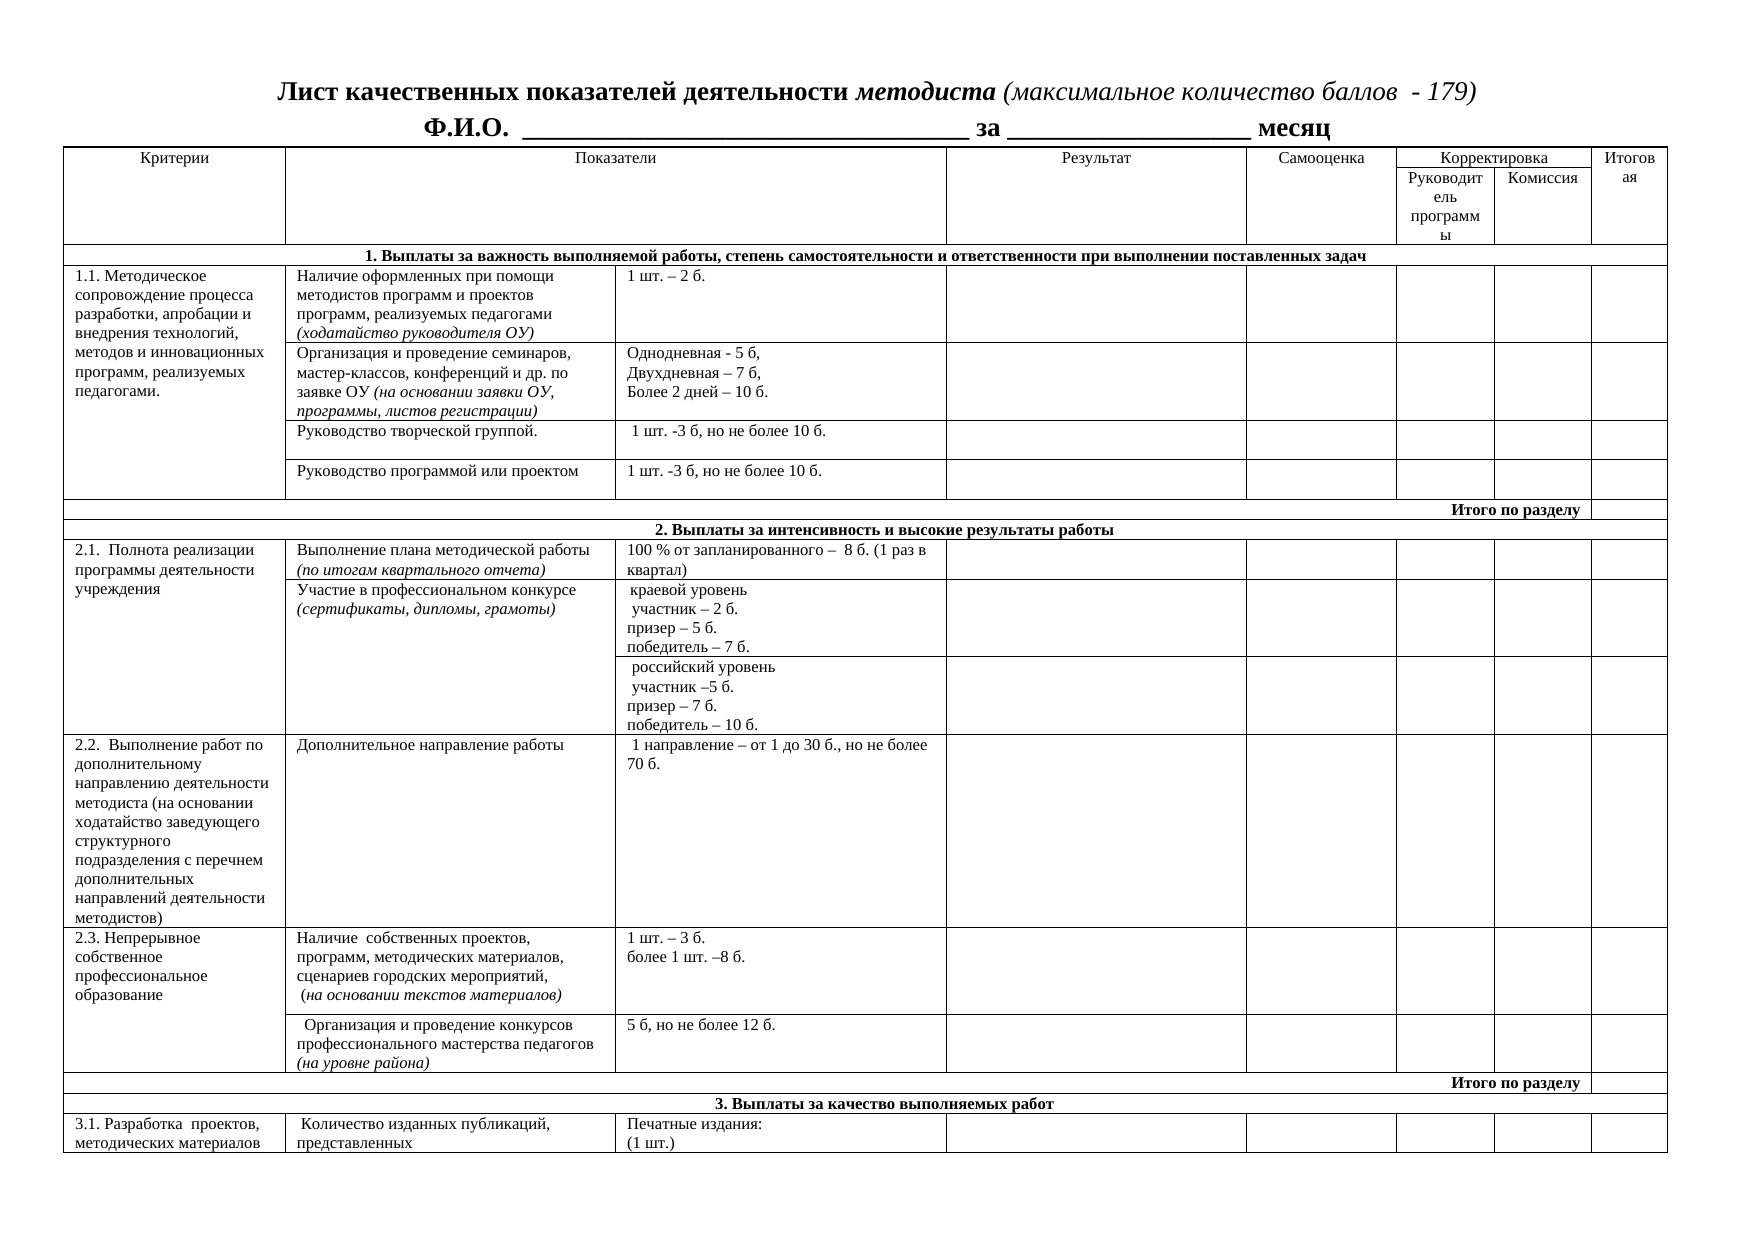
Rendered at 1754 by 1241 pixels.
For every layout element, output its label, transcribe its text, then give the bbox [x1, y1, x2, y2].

table_cell [1495, 1015, 1591, 1072]
table_cell [1397, 580, 1494, 656]
table_cell [1592, 1114, 1667, 1152]
table_cell [1495, 266, 1591, 342]
table_cell 1.1. Методическое сопровождение процесса разработки, апробации и внедрения технологий, методов и инновационных программ, реализуемых педагогами. [64, 266, 285, 499]
table_cell [947, 266, 1246, 342]
table_cell 100 % от запланированного – 8 б. (1 раз в квартал) [616, 540, 946, 578]
table_cell [1592, 343, 1667, 420]
table_cell [1397, 266, 1494, 342]
table_cell [1247, 460, 1396, 499]
text Ф.И.О. _________________________________ за __________________ месяц [75, 111, 1679, 142]
table_cell краевой уровень участник – 2 б. призер – 5 б. победитель – 7 б. [616, 580, 946, 656]
table_cell [1592, 1015, 1667, 1072]
table_cell [1397, 1015, 1494, 1072]
table_cell [947, 580, 1246, 656]
table_cell [1495, 343, 1591, 420]
table_cell [1397, 421, 1494, 459]
table_cell [1592, 421, 1667, 459]
table_cell [1397, 540, 1494, 578]
table_cell Комиссия [1495, 168, 1591, 244]
table_cell Руководство творческой группой. [286, 421, 615, 459]
table_cell [1247, 421, 1396, 459]
table_header Показатели [286, 148, 946, 244]
table_cell [947, 421, 1246, 459]
table_cell [1247, 580, 1396, 656]
table_cell [1592, 540, 1667, 578]
table_cell Наличие собственных проектов, программ, методических материалов, сценариев городских мероприятий, (на основании текстов материалов) [286, 928, 615, 1014]
table_cell [1247, 540, 1396, 578]
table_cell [286, 1114, 615, 1152]
table_cell [1592, 735, 1667, 927]
table_cell [1592, 460, 1667, 499]
table_cell [1247, 266, 1396, 342]
table_header Корректировка [1397, 148, 1591, 167]
table_cell Дополнительное направление работы [286, 735, 615, 927]
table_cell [64, 1114, 285, 1152]
table_header Итоговая [1592, 148, 1667, 244]
table_cell [1495, 735, 1591, 927]
table_header Результат [947, 148, 1246, 244]
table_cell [616, 1114, 946, 1152]
table_cell [1495, 421, 1591, 459]
table_cell [947, 1015, 1246, 1072]
table_cell [1495, 580, 1591, 656]
table_cell [1592, 266, 1667, 342]
table_cell [1495, 657, 1591, 734]
table_cell Итого по разделу [64, 1073, 1591, 1092]
table_cell [1397, 1114, 1494, 1152]
table_cell 5 б, но не более 12 б. [616, 1015, 946, 1072]
table_cell 3. Выплаты за качество выполняемых работ [64, 1094, 1667, 1113]
table_cell [1247, 735, 1396, 927]
table_cell [1247, 1114, 1396, 1152]
table_cell [1397, 460, 1494, 499]
table_cell Организация и проведение семинаров, мастер-классов, конференций и др. по заявке ОУ (на основании заявки ОУ, программы, листов регистрации) [286, 343, 615, 420]
table_cell 2.2. Выполнение работ по дополнительному направлению деятельности методиста (на основании ходатайство заведующего структурного подразделения с перечнем дополнительных направлений деятельности методистов) [64, 735, 285, 927]
table_cell [1592, 1073, 1667, 1092]
table_cell [1495, 1114, 1591, 1152]
table_cell Итого по разделу [64, 500, 1591, 519]
table_cell [947, 928, 1246, 1014]
table_cell [1247, 343, 1396, 420]
table_cell Участие в профессиональном конкурсе (сертификаты, дипломы, грамоты) [286, 580, 615, 734]
table_cell 2. Выплаты за интенсивность и высокие результаты работы [64, 520, 1667, 539]
table_cell Организация и проведение конкурсов профессионального мастерства педагогов (на уровне района) [286, 1015, 615, 1072]
table_cell 1 шт. – 2 б. [616, 266, 946, 342]
table_cell Наличие оформленных при помощи методистов программ и проектов программ, реализуемых педагогами (ходатайство руководителя ОУ) [286, 266, 615, 342]
table_cell Выполнение плана методической работы (по итогам квартального отчета) [286, 540, 615, 578]
table_cell российский уровень участник –5 б. призер – 7 б. победитель – 10 б. [616, 657, 946, 734]
table_cell [1247, 928, 1396, 1014]
table_cell [1592, 500, 1667, 519]
table_cell 1. Выплаты за важность выполняемой работы, степень самостоятельности и ответственности при выполнении поставленных задач [64, 245, 1667, 264]
table_cell [947, 1114, 1246, 1152]
table_cell [1397, 928, 1494, 1014]
table_cell 1 шт. – 3 б. более 1 шт. –8 б. [616, 928, 946, 1014]
table_cell 1 шт. -3 б, но не более 10 б. [616, 421, 946, 459]
table_cell Руководитель программы [1397, 168, 1494, 244]
table_cell [1397, 343, 1494, 420]
table_cell [1495, 928, 1591, 1014]
table_cell Руководство программой или проектом [286, 460, 615, 499]
table_cell [947, 735, 1246, 927]
table_cell 1 направление – от 1 до 30 б., но не более 70 б. [616, 735, 946, 927]
table_header Критерии [64, 148, 285, 244]
table_cell [1592, 580, 1667, 656]
table_cell [1397, 735, 1494, 927]
table_cell [947, 343, 1246, 420]
table_cell 2.1. Полнота реализации программы деятельности учреждения [64, 540, 285, 734]
table_cell 1 шт. -3 б, но не более 10 б. [616, 460, 946, 499]
table_cell [1247, 657, 1396, 734]
table_cell Однодневная - 5 б, Двухдневная – 7 б, Более 2 дней – 10 б. [616, 343, 946, 420]
table_cell [947, 460, 1246, 499]
table_header Самооценка [1247, 148, 1396, 244]
text Лист качественных показателей деятельности методиста (максимальное количество баллов - 179) [75, 75, 1679, 106]
table_cell [1397, 657, 1494, 734]
table_cell [1247, 1015, 1396, 1072]
table_cell [1592, 657, 1667, 734]
table_cell [1495, 540, 1591, 578]
table_cell 2.3. Непрерывное собственное профессиональное образование [64, 928, 285, 1072]
table_cell [947, 540, 1246, 578]
table_cell [947, 657, 1246, 734]
table_cell [1495, 460, 1591, 499]
table_cell [1592, 928, 1667, 1014]
